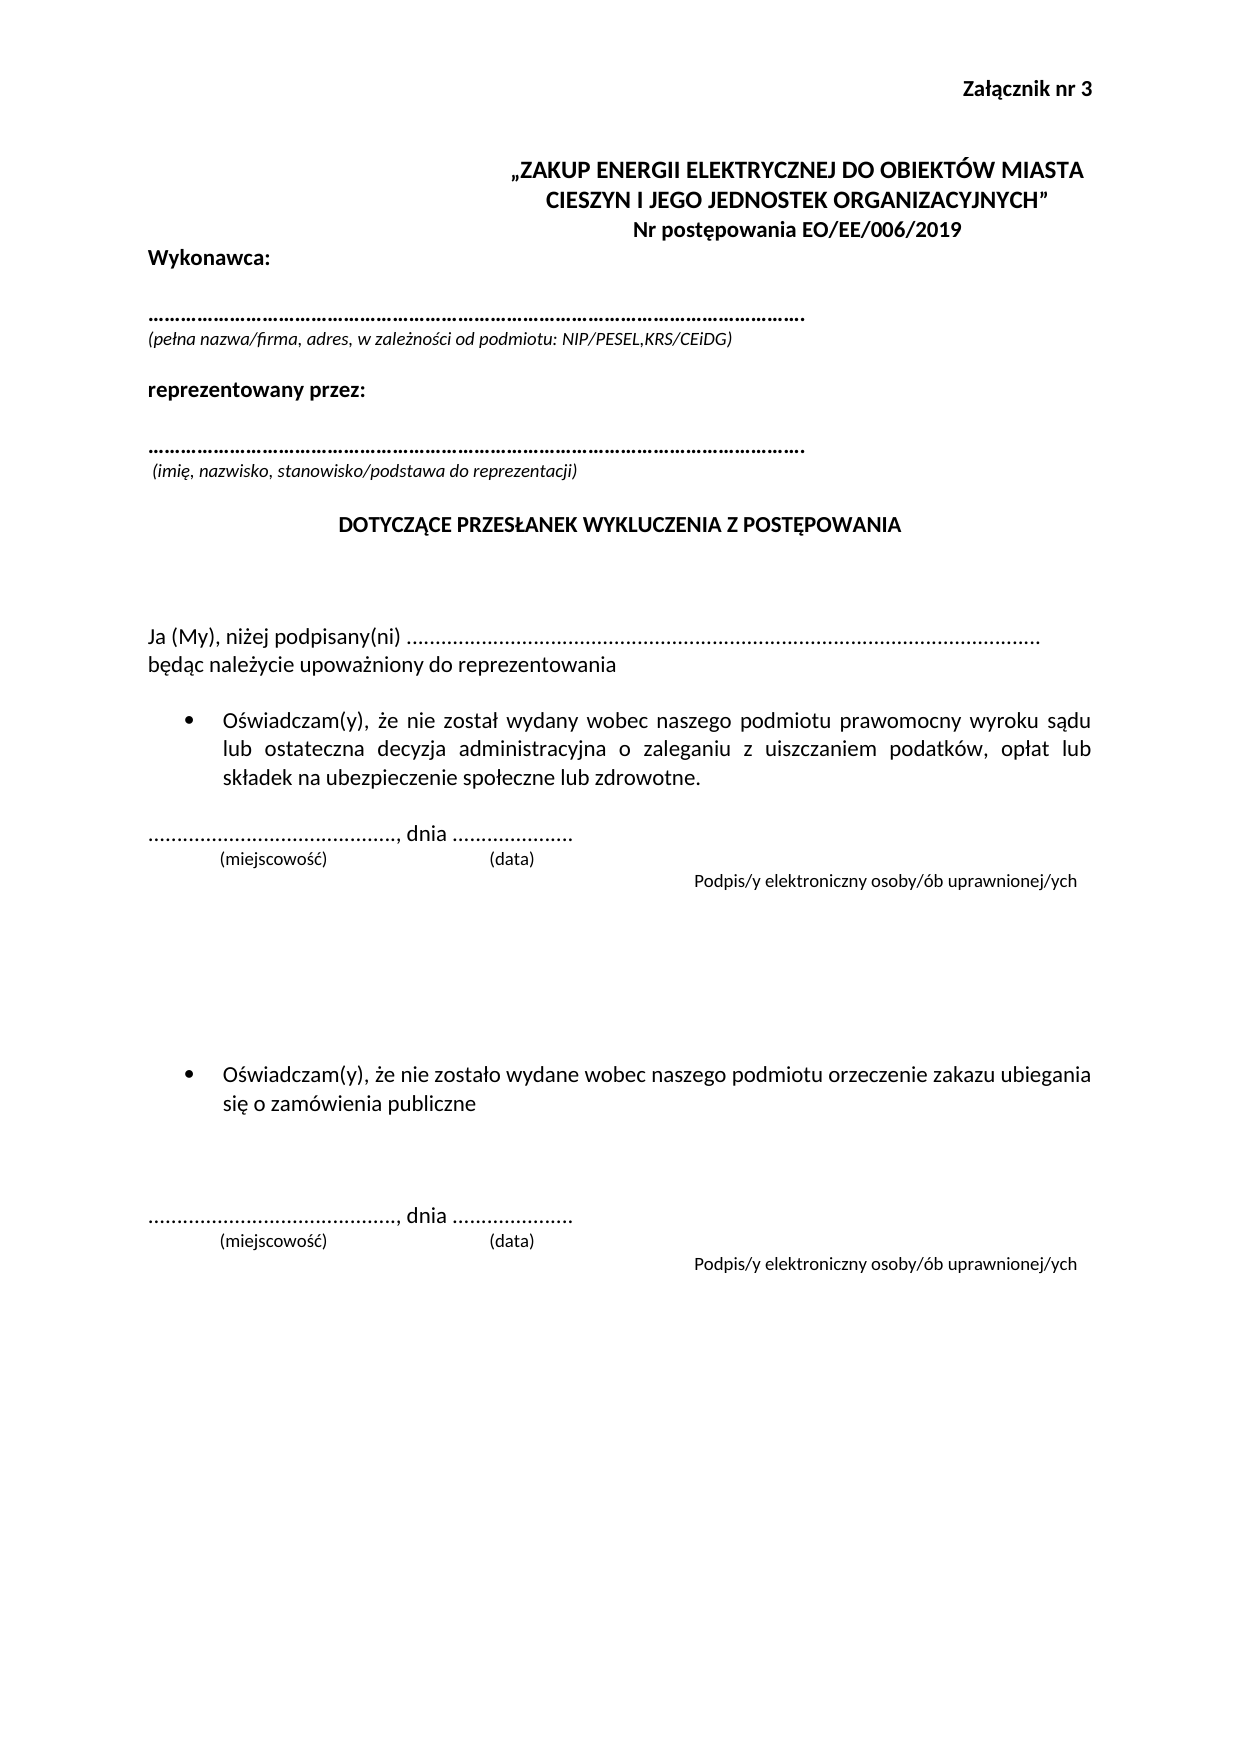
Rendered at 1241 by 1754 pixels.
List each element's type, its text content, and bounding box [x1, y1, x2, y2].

text …………………………………………………………………………………………………………. [148, 299, 1092, 327]
text (miejscowość) (data) [148, 1229, 1092, 1252]
text …………………………………………………………………………………………………………. [148, 431, 1092, 459]
list Oświadczam(y), że nie zostało wydane wobec naszego podmiotu orzeczenie zakazu ubiegania się o zamówienia publiczne [185, 1061, 1092, 1117]
text ..........................................., dnia ..................... [148, 819, 1092, 847]
text Wykonawca: [148, 243, 1092, 271]
text reprezentowany przez: [148, 375, 1092, 403]
text DOTYCZĄCE PRZESŁANEK WYKLUCZENIA Z POSTĘPOWANIA [148, 510, 1092, 538]
text Podpis/y elektroniczny osoby/ób uprawnionej/ych [679, 1252, 1092, 1274]
text ..........................................., dnia ..................... [148, 1201, 1092, 1229]
text będąc należycie upoważniony do reprezentowania [148, 651, 1092, 678]
text „ZAKUP ENERGII ELEKTRYCZNEJ DO OBIEKTÓW MIASTA CIESZYN I JEGO JEDNOSTEK ORGANIZACYJNYCH” [502, 154, 1092, 215]
text Ja (My), niżej podpisany(ni) .............................................................................................................. [148, 622, 1092, 651]
text (imię, nazwisko, stanowisko/podstawa do reprezentacji) [148, 459, 1092, 482]
list Oświadczam(y), że nie został wydany wobec naszego podmiotu prawomocny wyroku sądu lub ostateczna decyzja administracyjna o zaleganiu z uiszczaniem podatków, opłat lub składek na ubezpieczenie społeczne lub zdrowotne. [185, 707, 1092, 791]
text Podpis/y elektroniczny osoby/ób uprawnionej/ych [679, 869, 1092, 892]
text Nr postępowania EO/EE/006/2019 [502, 215, 1092, 243]
text (miejscowość) (data) [148, 847, 1092, 869]
text (pełna nazwa/firma, adres, w zależności od podmiotu: NIP/PESEL,KRS/CEiDG) [148, 327, 1092, 350]
